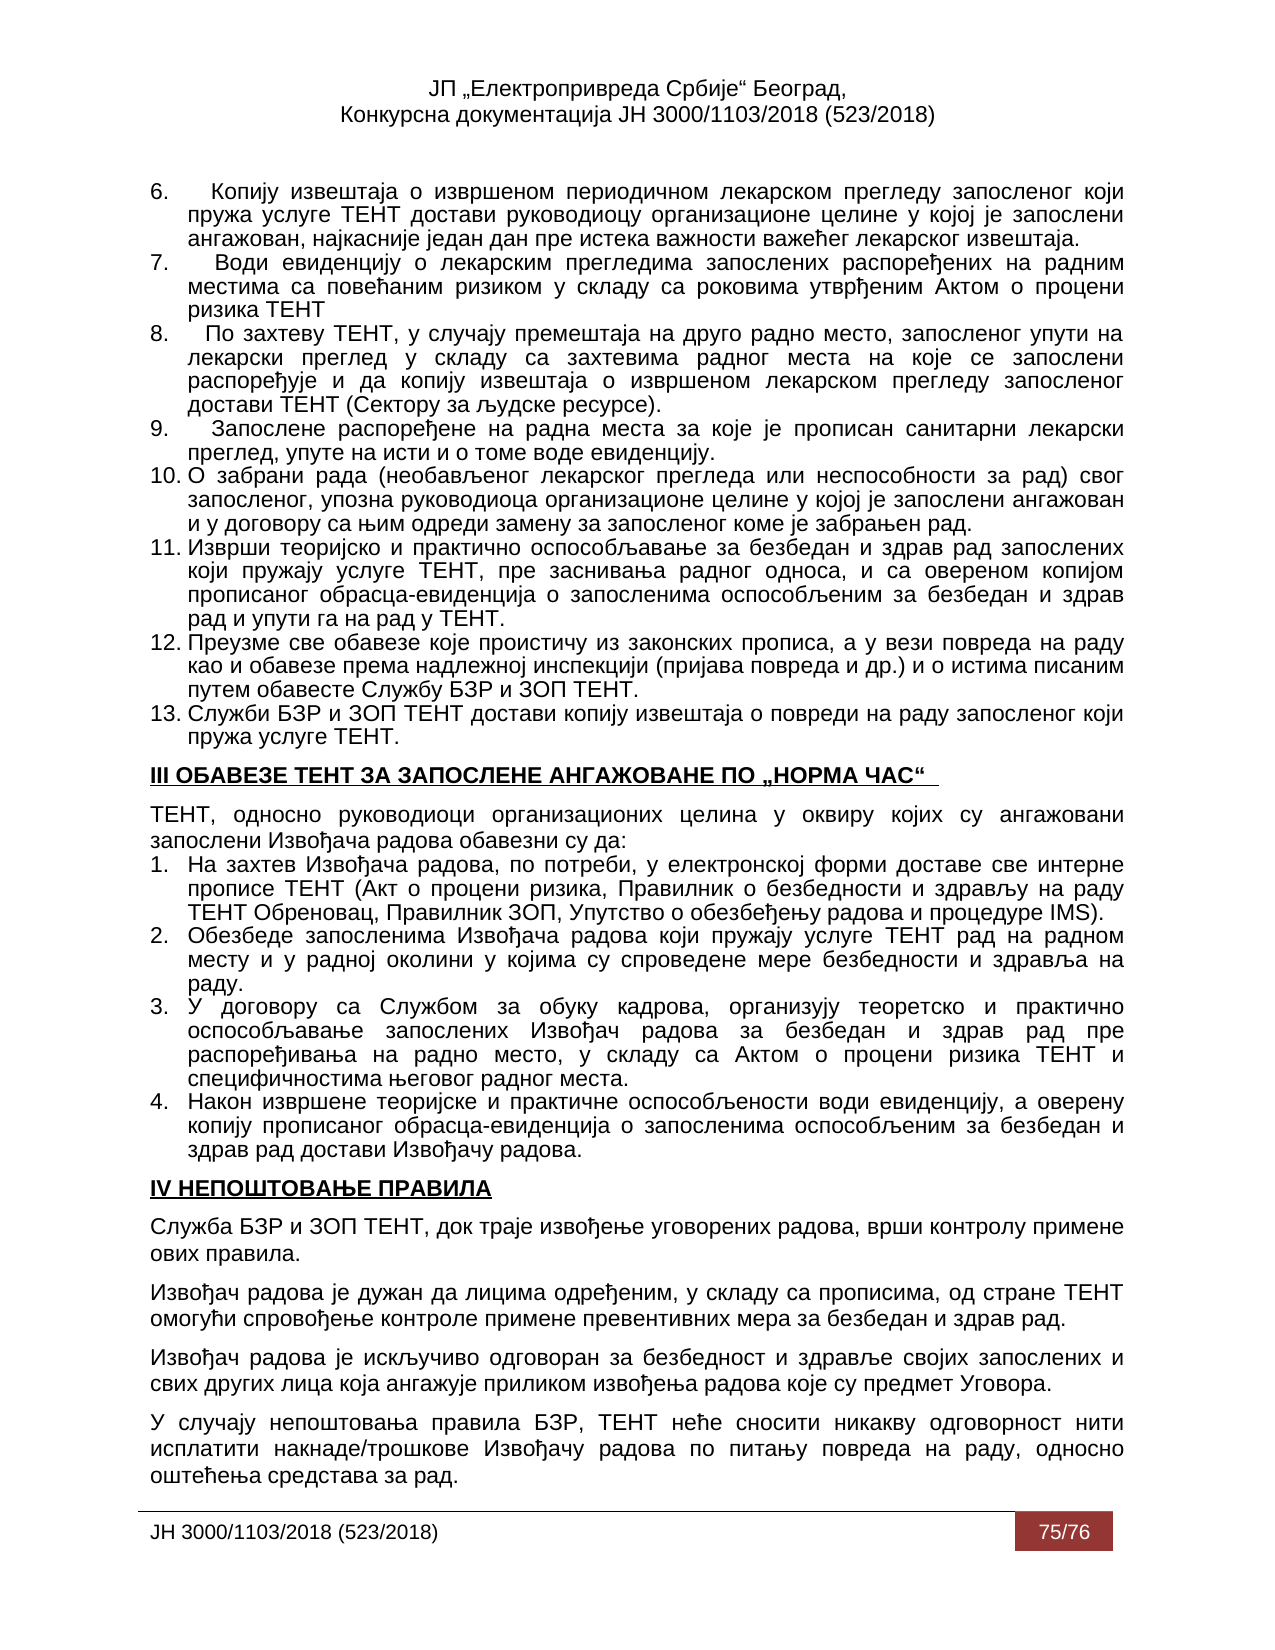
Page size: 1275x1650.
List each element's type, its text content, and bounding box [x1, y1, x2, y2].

list По захтеву ТЕНТ, у случају премештаја на друго радно место, запосленог упути на лекарски преглед у складу са захтевима радног места на које се запослени распоређује и да копију извештаја о извршеном лекарском прегледу запосленог достави ТЕНТ (Сектору за људске ресурсе). [150, 323, 1125, 418]
list Преузме све обавезе које проистичу из законских прописа, а у вези повреда на раду као и обавезе према надлежној инспекцији (пријава повреда и др.) и о истима писаним путем обавесте Службу БЗР и ЗОП ТЕНТ. [150, 631, 1125, 702]
list О забрани рада (необављеног лекарског прегледа или неспособности за рад) свог запосленог, упозна руководиоца организационе целине у којој је запослени ангажован и у договору са њим одреди замену за запосленог коме је забрањен рад. [150, 465, 1125, 536]
list Након извршене теоријске и практичне оспособљености води евиденцију, а оверену копију прописаног обрасца-евиденција о запосленима оспособљеним за безбедан и здрав рад достави Извођачу радова. [150, 1091, 1125, 1162]
text У случају непоштовања правила БЗР, ТЕНТ неће сносити никакву одговорност нити исплатити накнаде/трошкове Извођачу радова по питању повреда на раду, односно оштећења средстава за рад. [150, 1409, 1125, 1488]
text III ОБАВЕЗЕ ТЕНТ ЗА ЗАПОСЛЕНЕ АНГАЖОВАНЕ ПО „НОРМА ЧАС“ [150, 762, 1125, 788]
text Извођач радова је дужан да лицима одређеним, у складу са прописима, од стране ТЕНТ омогући спровођење контроле примене превентивних мера за безбедан и здрав рад. [150, 1278, 1125, 1331]
list Изврши теоријско и практично оспособљавање за безбедан и здрав рад запослених који пружају услуге ТЕНТ, пре заснивања радног односа, и са овереном копијом прописаног обрасца-евиденција о запосленима оспособљеним за безбедан и здрав рад и упути га на рад у ТЕНТ. [150, 536, 1125, 631]
list Запослене распоређене на радна места за које је прописан санитарни лекарски преглед, упуте на исти и о томе воде евиденцију. [150, 418, 1125, 465]
list Води евиденцију о лекарским прегледима запослених распоређених на радним местима са повећаним ризиком у складу са роковима утврђеним Актом о процени ризика ТЕНТ [150, 252, 1125, 323]
text IV НЕПОШТОВАЊЕ ПРАВИЛА [150, 1174, 1125, 1201]
list Oбезбеде запосленима Извођача радова који пружају услуге ТЕНТ рад на радном месту и у радној околини у којима су спроведене мере безбедности и здравља на раду. [150, 925, 1125, 996]
text ТЕНТ, односно руководиоци организационих целина у оквиру којих су ангажовани запослени Извођача радова обавезни су да: [150, 801, 1125, 854]
text Извођач радова је искључиво одговоран за безбедност и здравље својих запослених и свих других лица која ангажује приликом извођења радова које су предмет Уговора. [150, 1344, 1125, 1396]
list На захтев Извођача радова, по потреби, у електронској форми доставе све интерне прописе ТЕНТ (Акт о процени ризика, Правилник о безбедности и здрављу на раду ТЕНТ Обреновац, Правилник ЗОП, Упутство о обезбеђењу радова и процедуре IMS). [150, 854, 1125, 925]
text Служба БЗР и ЗОП ТЕНТ, док траје извођење уговорених радова, врши контролу примене ових правила. [150, 1213, 1125, 1266]
list Копију извештаја о извршеном периодичном лекарском прегледу запосленог који пружа услуге ТЕНТ достави руководиоцу организационе целине у којој је запослени ангажован, најкасније један дан пре истека важности важећег лекарског извештаја. [150, 180, 1125, 252]
list Служби БЗР и ЗОП ТЕНТ достави копију извештаја о повреди на раду запосленог који пружа услуге ТЕНТ. [150, 702, 1125, 749]
list У договору са Службом за обуку кадрова, организују теоретско и практично оспособљавање запослених Извођач радова за безбедан и здрав рад пре распоређивања на радно место, у складу са Актом о процени ризика ТЕНТ и специфичностима његовог радног места. [150, 996, 1125, 1091]
